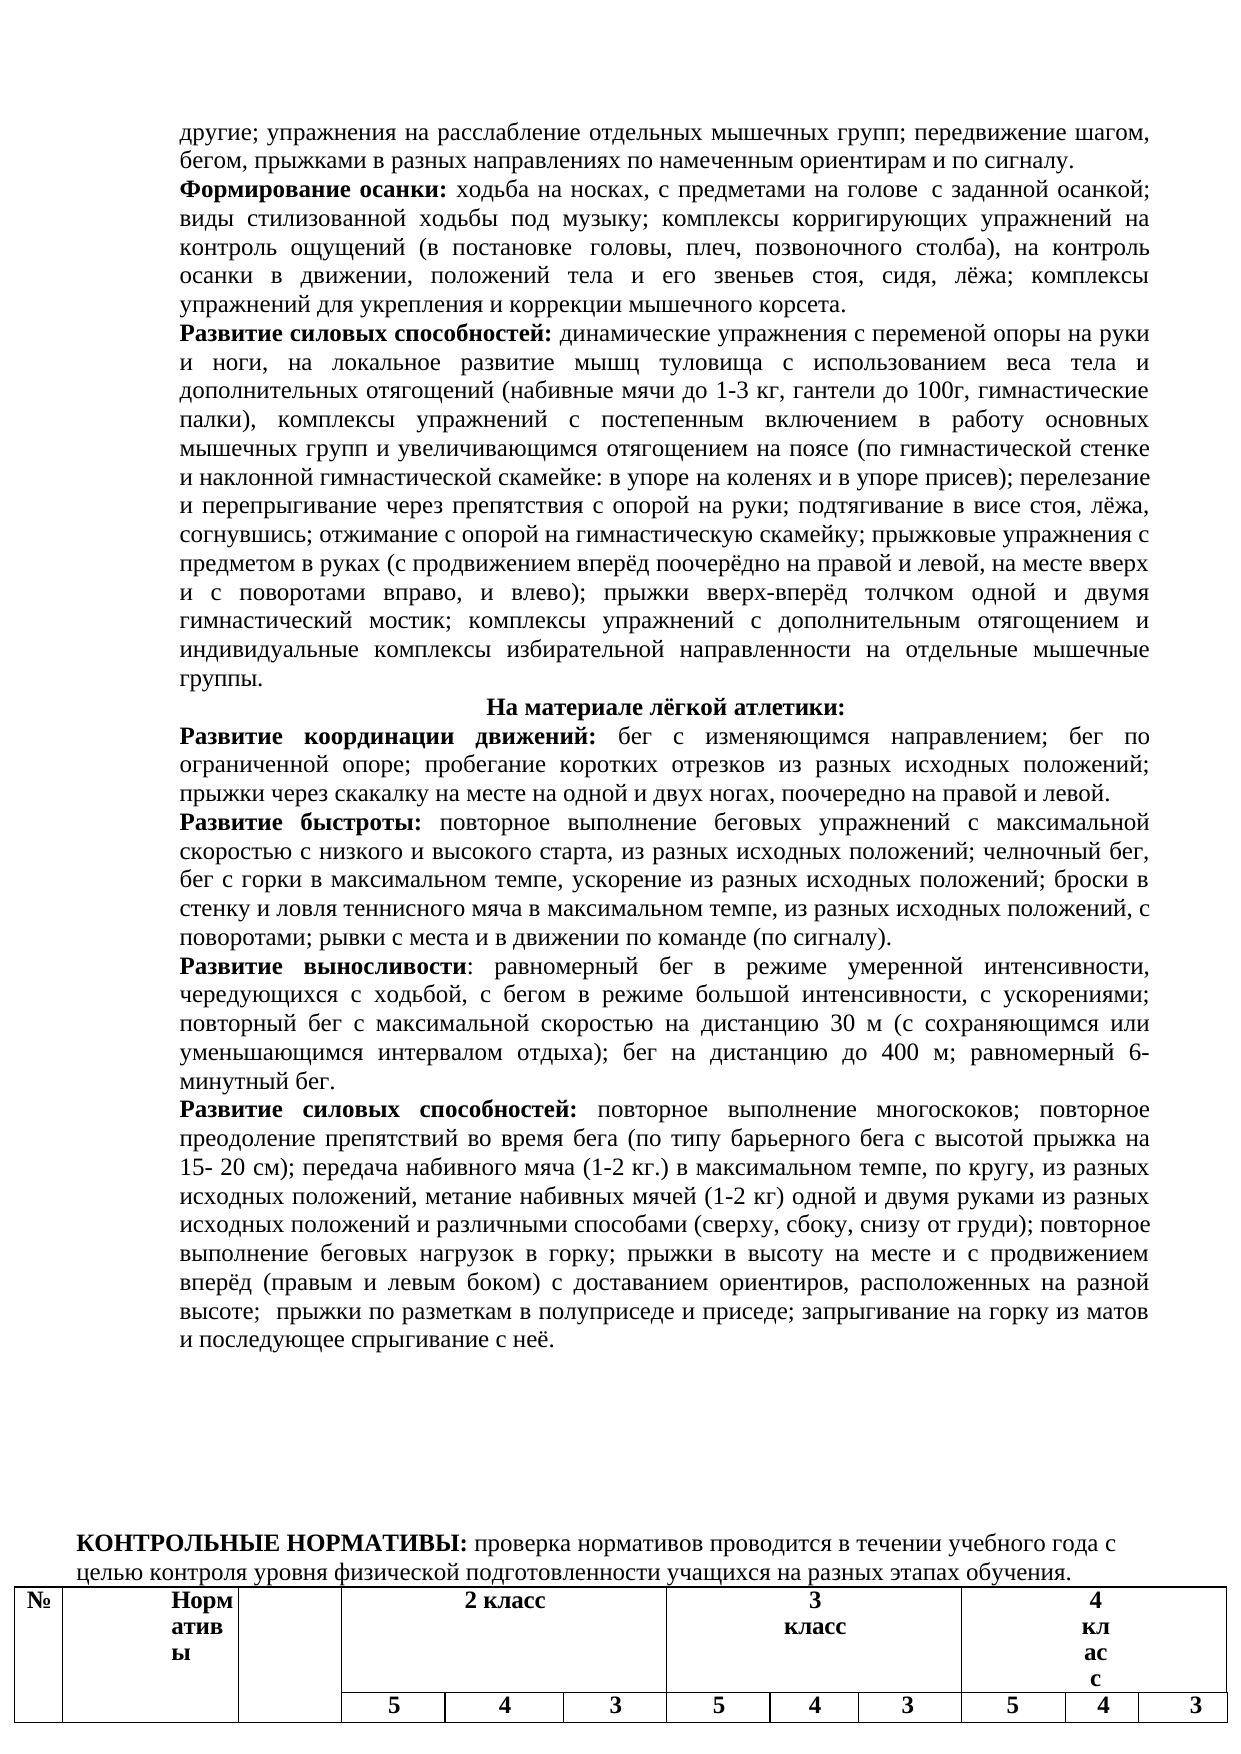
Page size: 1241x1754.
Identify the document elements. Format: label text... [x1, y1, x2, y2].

table_header [239, 1588, 341, 1722]
table_header 4 класс [962, 1588, 1226, 1692]
table_cell 3 [564, 1693, 666, 1722]
table_cell 5 [962, 1693, 1065, 1722]
table_header 2 класс [342, 1588, 666, 1692]
text Развитие быстроты: повторное выполнение беговых упражнений с максимальной скоростью с низкого и высокого старта, из разных исходных положений; челночный бег, бег с горки в максимальном темпе, ускорение из разных исходных положений; броски в стенку и ловля теннисного мяча в максимальном темпе, из разных исходных положений, с поворотами; рывки с места и в движении по команде (по сигналу). [179, 807, 1150, 951]
table_header Нормативы [63, 1588, 238, 1722]
table_header 3 класс [667, 1588, 961, 1692]
table_cell 5 [667, 1693, 769, 1722]
table_cell 4 [446, 1693, 563, 1722]
table_cell 4 [1066, 1693, 1138, 1722]
text КОНТРОЛЬНЫЕ НОРМАТИВЫ: проверка нормативов проводится в течении учебного года с целью контроля уровня физической подготовленности учащихся на разных этапах обучения. [76, 1528, 1168, 1586]
table_cell 3 [859, 1693, 961, 1722]
table_header № [15, 1588, 62, 1722]
text Развитие координации движений: бег с изменяющимся направлением; бег по ограниченной опоре; пробегание коротких отрезков из разных исходных положений; прыжки через скакалку на месте на одной и двух ногах, поочередно на правой и левой. [179, 721, 1150, 807]
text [179, 117, 1151, 174]
text Развитие силовых способностей: динамические упражнения с переменой опоры на руки и ноги, на локальное развитие мышц туловища с использованием веса тела и дополнительных отягощений (набивные мячи до 1-3 кг, гантели до 100г, гимнастические палки), комплексы упражнений с постепенным включением в работу основных мышечных групп и увеличивающимся отягощением на поясе (по гимнастической стенке и наклонной гимнастической скамейке: в упоре на коленях и в упоре присев); перелезание и перепрыгивание через препятствия с опорой на руки; подтягивание в висе стоя, лёжа, согнувшись; отжимание с опорой на гимнастическую скамейку; прыжковые упражнения с предметом в руках (с продвижением вперёд поочерёдно на правой и левой, на месте вверх и с поворотами вправо, и влево); прыжки вверх-вперёд толчком одной и двумя гимнастический мостик; комплексы упражнений с дополнительным отягощением и индивидуальные комплексы избирательной направленности на отдельные мышечные группы. [179, 318, 1150, 692]
text Формирование осанки: ходьба на носках, с предметами на голове с заданной осанкой; виды стилизованной ходьбы под музыку; комплексы корригирующих упражнений на контроль ощущений (в постановке головы, плеч, позвоночного столба), на контроль осанки в движении, положений тела и его звеньев стоя, сидя, лёжа; комплексы упражнений для укрепления и коррекции мышечного корсета. [179, 174, 1150, 318]
text Развитие выносливости: равномерный бег в режиме умеренной интенсивности, чередующихся с ходьбой, с бегом в режиме большой интенсивности, с ускорениями; повторный бег с максимальной скоростью на дистанцию 30 м (с сохраняющимся или уменьшающимся интервалом отдыха); бег на дистанцию до 400 м; равномерный 6- минутный бег. [179, 951, 1151, 1094]
table_cell 3 [1139, 1693, 1227, 1722]
text Развитие силовых способностей: повторное выполнение многоскоков; повторное преодоление препятствий во время бега (по типу барьерного бега с высотой прыжка на 15- 20 см); передача набивного мяча (1-2 кг.) в максимальном темпе, по кругу, из разных исходных положений, метание набивных мячей (1-2 кг) одной и двумя руками из разных исходных положений и различными способами (сверху, сбоку, снизу от груди); повторное выполнение беговых нагрузок в горку; прыжки в высоту на месте и с продвижением вперёд (правым и левым боком) с доставанием ориентиров, расположенных на разной высоте; прыжки по разметкам в полуприседе и приседе; запрыгивание на горку из матов и последующее спрыгивание с неё. [179, 1094, 1151, 1353]
table_cell 5 [342, 1693, 444, 1722]
subtitle На материале лёгкой атлетики: [486, 692, 1238, 721]
table_cell 4 [771, 1693, 858, 1722]
